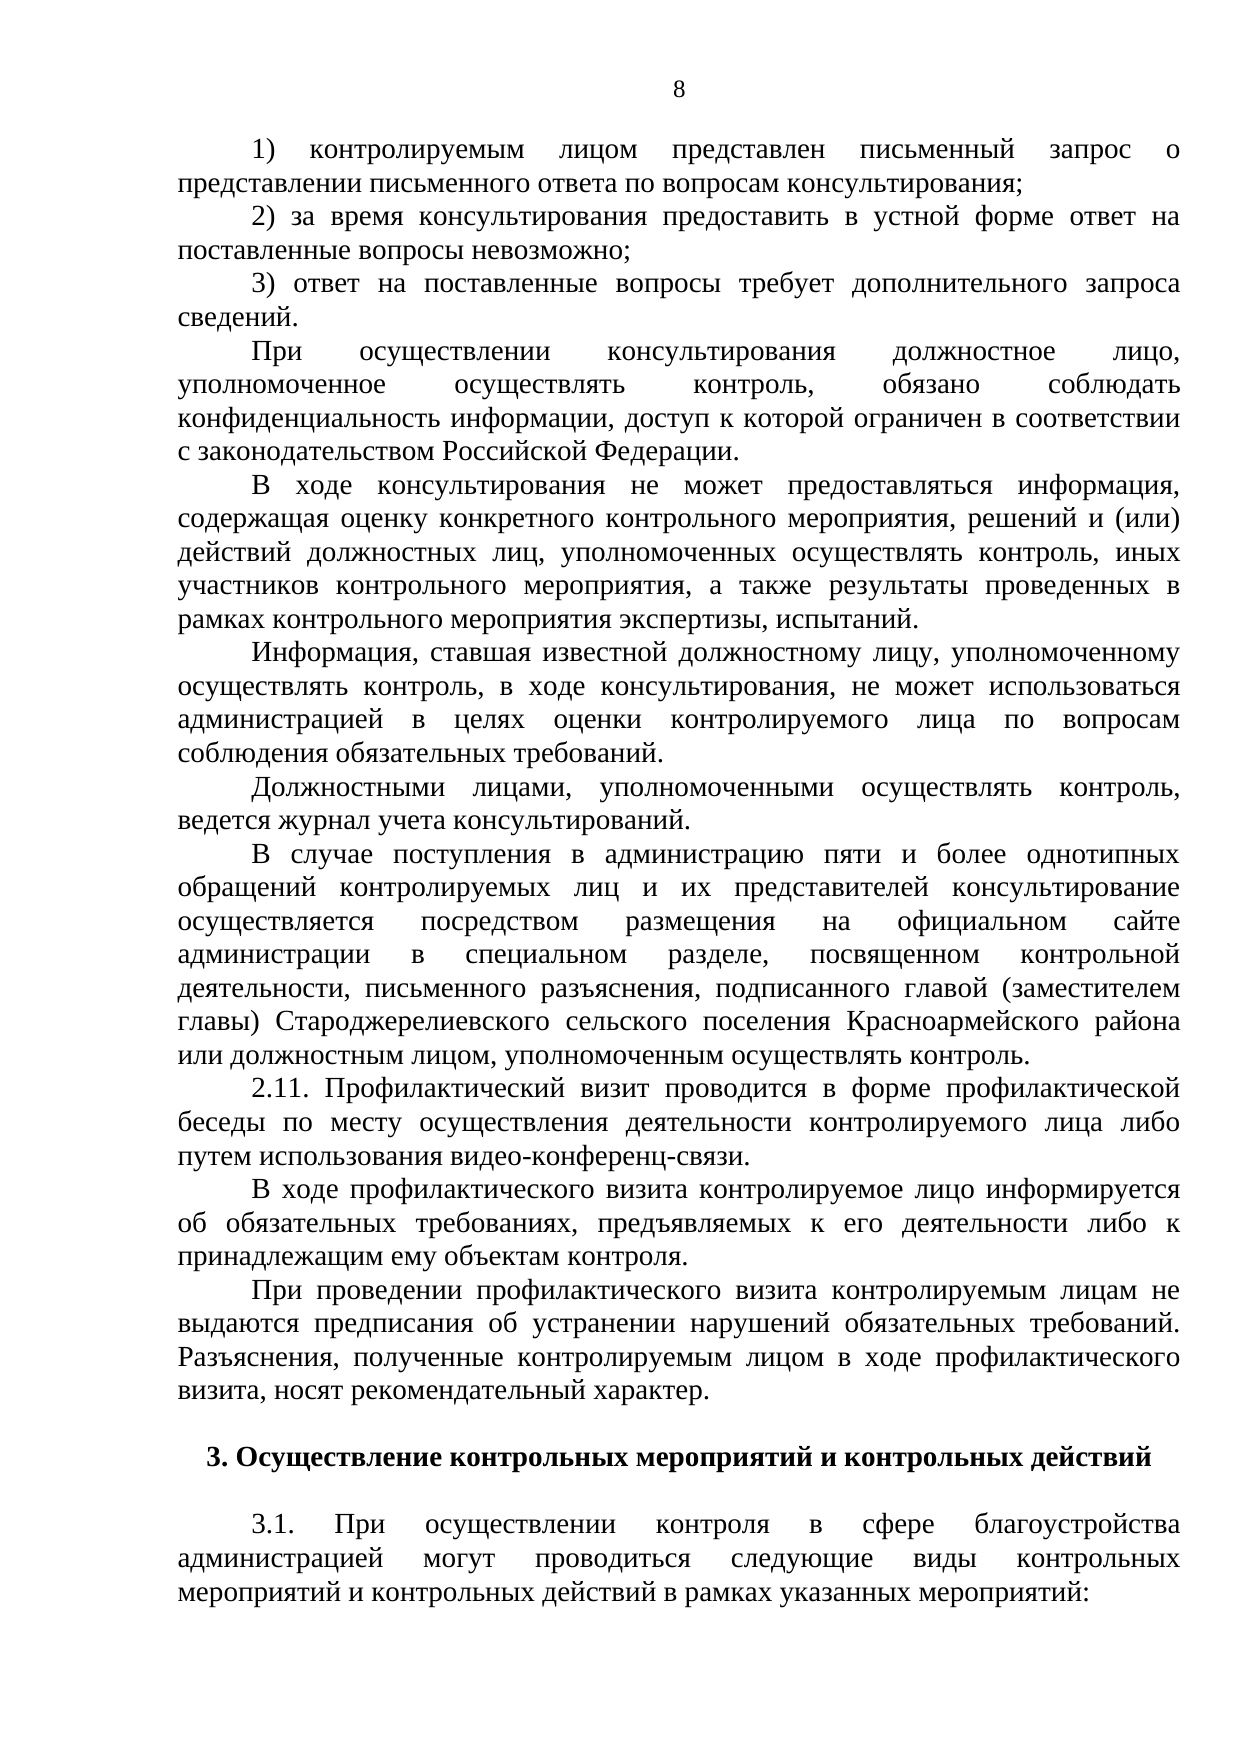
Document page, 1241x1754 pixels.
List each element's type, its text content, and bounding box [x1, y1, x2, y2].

text Информация, ставшая известной должностному лицу, уполномоченному осуществлять контроль, в ходе консультирования, не может использоваться администрацией в целях оценки контролируемого лица по вопросам соблюдения обязательных требований. [177, 634, 1181, 769]
text 1) контролируемым лицом представлен письменный запрос о представлении письменного ответа по вопросам консультирования; [177, 131, 1181, 198]
text При осуществлении консультирования должностное лицо, уполномоченное осуществлять контроль, обязано соблюдать конфиденциальность информации, доступ к которой ограничен в соответствии с законодательством Российской Федерации. [177, 333, 1181, 467]
text В ходе профилактического визита контролируемое лицо информируется об обязательных требованиях, предъявляемых к его деятельности либо к принадлежащим ему объектам контроля. [177, 1171, 1181, 1272]
text 3.1. При осуществлении контроля в сфере благоустройства администрацией могут проводиться следующие виды контрольных мероприятий и контрольных действий в рамках указанных мероприятий: [177, 1507, 1181, 1607]
text 2) за время консультирования предоставить в устной форме ответ на поставленные вопросы невозможно; [177, 198, 1181, 266]
text 3) ответ на поставленные вопросы требует дополнительного запроса сведений. [177, 266, 1181, 333]
text Должностными лицами, уполномоченными осуществлять контроль, ведется журнал учета консультирований. [177, 769, 1181, 836]
text 2.11. Профилактический визит проводится в форме профилактической беседы по месту осуществления деятельности контролируемого лица либо путем использования видео-конференц-связи. [177, 1071, 1181, 1171]
text В случае поступления в администрацию пяти и более однотипных обращений контролируемых лиц и их представителей консультирование осуществляется посредством размещения на официальном сайте администрации в специальном разделе, посвященном контрольной деятельности, письменного разъяснения, подписанного главой (заместителем главы) Староджерелиевского сельского поселения Красноармейского района или должностным лицом, уполномоченным осуществлять контроль. [177, 836, 1181, 1071]
text В ходе консультирования не может предоставляться информация, содержащая оценку конкретного контрольного мероприятия, решений и (или) действий должностных лиц, уполномоченных осуществлять контроль, иных участников контрольного мероприятия, а также результаты проведенных в рамках контрольного мероприятия экспертизы, испытаний. [177, 467, 1181, 634]
text 3. Осуществление контрольных мероприятий и контрольных действий [177, 1439, 1181, 1473]
text При проведении профилактического визита контролируемым лицам не выдаются предписания об устранении нарушений обязательных требований. Разъяснения, полученные контролируемым лицом в ходе профилактического визита, носят рекомендательный характер. [177, 1272, 1181, 1406]
